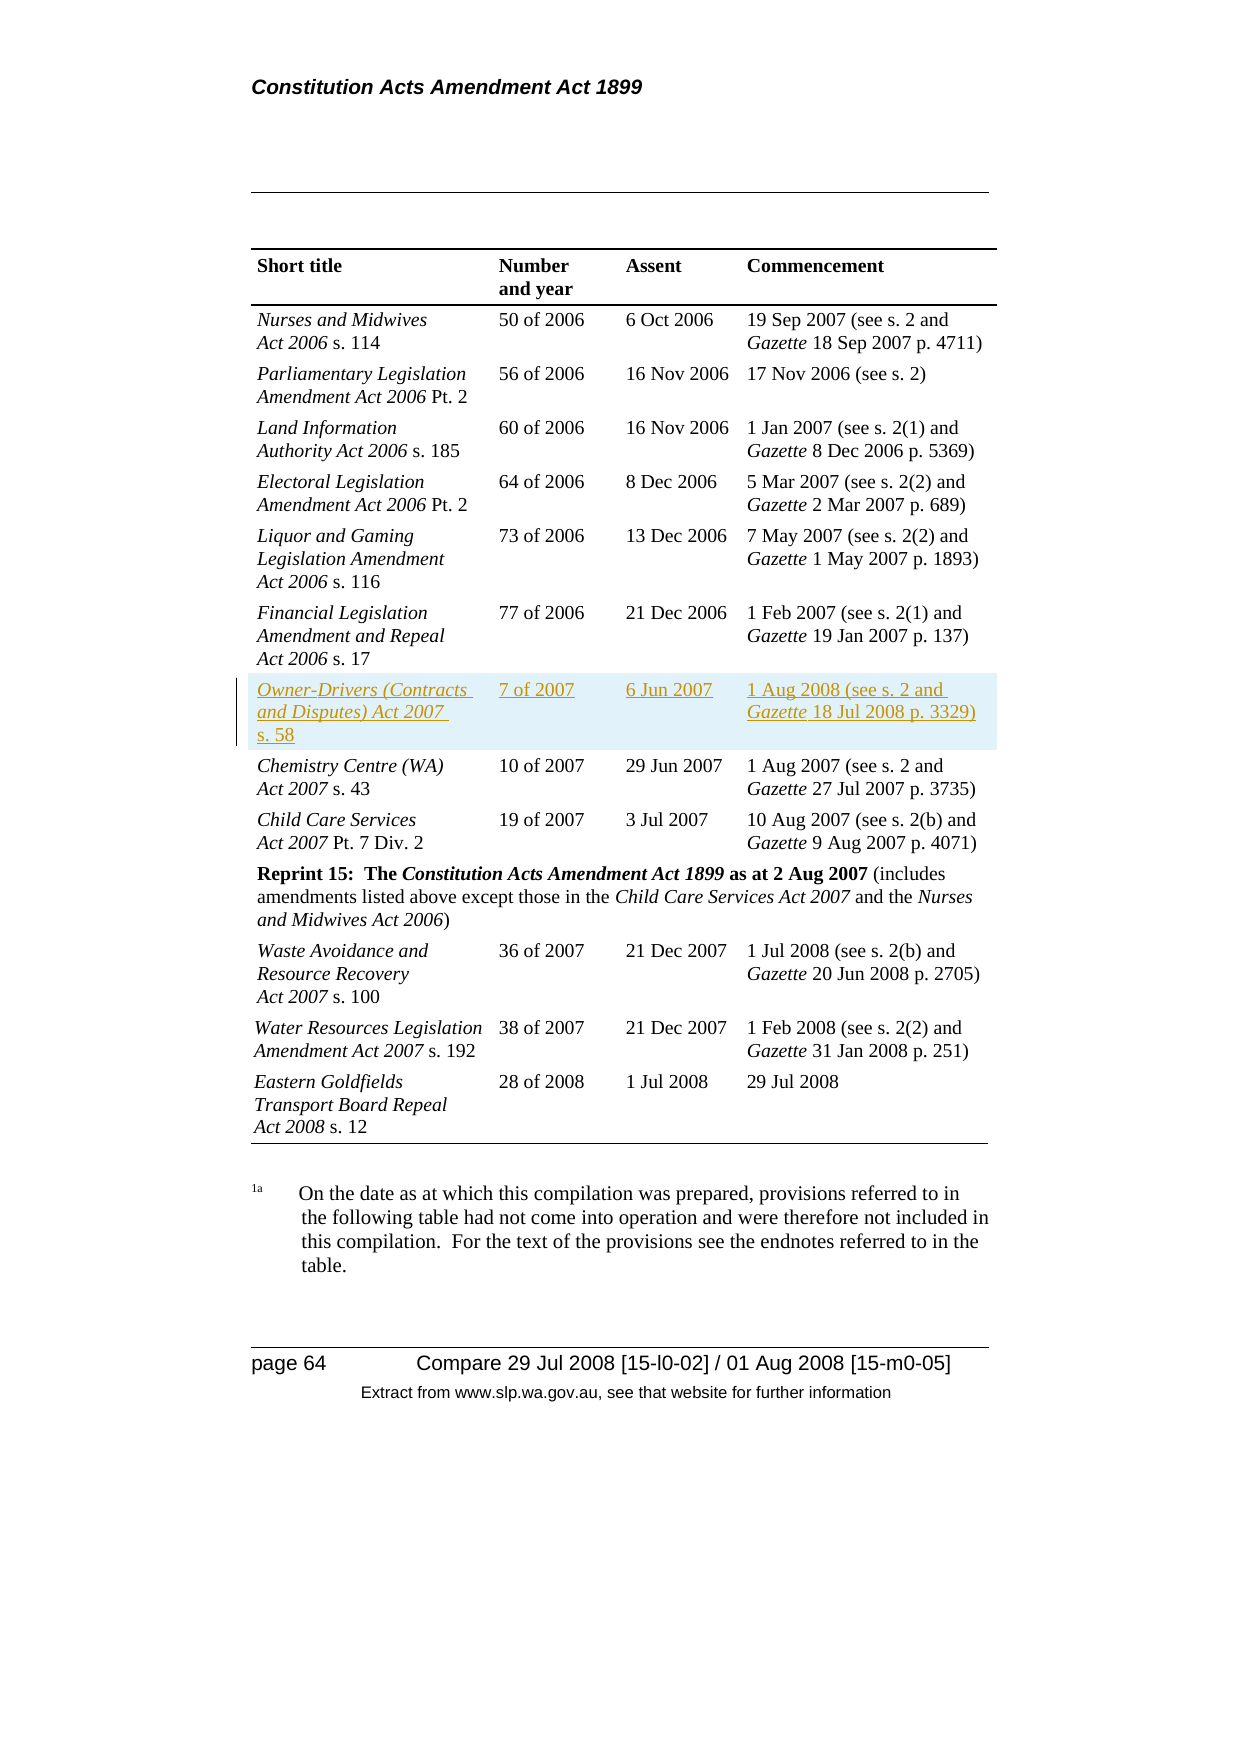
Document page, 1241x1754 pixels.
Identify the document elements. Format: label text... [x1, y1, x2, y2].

table_header Number and year [493, 250, 620, 304]
table_cell 6 Oct 2006 [620, 306, 741, 358]
table_cell 36 of 2007 [493, 935, 620, 1012]
table_cell Eastern Goldfields Transport Board Repeal Act 2008 s. 12 [251, 1066, 493, 1142]
table_cell 29 Jul 2008 [741, 1066, 988, 1142]
table_cell Electoral Legislation Amendment Act 2006 Pt. 2 [251, 466, 493, 520]
table_cell Liquor and Gaming Legislation Amendment Act 2006 s. 116 [251, 520, 493, 597]
table_cell 28 of 2008 [493, 1066, 620, 1142]
table_cell Nurses and Midwives Act 2006 s. 114 [251, 306, 493, 358]
table_header Short title [251, 250, 493, 304]
table_cell 73 of 2006 [493, 520, 620, 597]
table_cell 19 Sep 2007 (see s. 2 and Gazette 18 Sep 2007 p. 4711) [741, 306, 988, 358]
table_cell 1 Aug 2007 (see s. 2 and Gazette 27 Jul 2007 p. 3735) [741, 750, 988, 804]
table_cell Reprint 15: The Constitution Acts Amendment Act 1899 as at 2 Aug 2007 (includes amendments listed above except those in the Child Care Services Act 2007 and the Nurses and Midwives Act 2006) [251, 858, 988, 935]
table_cell 56 of 2006 [493, 358, 620, 412]
table_cell 10 Aug 2007 (see s. 2(b) and Gazette 9 Aug 2007 p. 4071) [741, 804, 988, 858]
table_cell 1 Feb 2007 (see s. 2(1) and Gazette 19 Jan 2007 p. 137) [741, 597, 988, 673]
table_cell 1 Jul 2008 [620, 1066, 741, 1142]
table_cell 1 Jan 2007 (see s. 2(1) and Gazette 8 Dec 2006 p. 5369) [741, 412, 988, 466]
table_cell 21 Dec 2007 [620, 1012, 741, 1066]
table_cell 16 Nov 2006 [620, 358, 741, 412]
table_cell 29 Jun 2007 [620, 750, 741, 804]
table_cell 21 Dec 2007 [620, 935, 741, 1012]
table_cell 77 of 2006 [493, 597, 620, 673]
table_cell 7 May 2007 (see s. 2(2) and Gazette 1 May 2007 p. 1893) [741, 520, 988, 597]
table_cell 16 Nov 2006 [620, 412, 741, 466]
table_cell 1 Feb 2008 (see s. 2(2) and Gazette 31 Jan 2008 p. 251) [741, 1012, 988, 1066]
table_cell Chemistry Centre (WA) Act 2007 s. 43 [251, 750, 493, 804]
table_cell Land Information Authority Act 2006 s. 185 [251, 412, 493, 466]
table_cell 21 Dec 2006 [620, 597, 741, 673]
table_cell 60 of 2006 [493, 412, 620, 466]
table_cell 3 Jul 2007 [620, 804, 741, 858]
table_cell 13 Dec 2006 [620, 520, 741, 597]
table_cell 64 of 2006 [493, 466, 620, 520]
table_cell 8 Dec 2006 [620, 466, 741, 520]
text 1a On the date as at which this compilation was prepared, provisions referred to in the following table had not come into operation and were therefore not included in this compilation. For the text of the provisions see the endnotes referred to in the table. [251, 1181, 989, 1277]
table_cell Water Resources Legislation Amendment Act 2007 s. 192 [251, 1012, 493, 1066]
table_cell Financial Legislation Amendment and Repeal Act 2006 s. 17 [251, 597, 493, 673]
table_cell Waste Avoidance and Resource Recovery Act 2007 s. 100 [251, 935, 493, 1012]
table_cell 5 Mar 2007 (see s. 2(2) and Gazette 2 Mar 2007 p. 689) [741, 466, 988, 520]
table_cell 19 of 2007 [493, 804, 620, 858]
table_cell Child Care Services Act 2007 Pt. 7 Div. 2 [251, 804, 493, 858]
table_header Commencement [741, 250, 997, 304]
table_cell 10 of 2007 [493, 750, 620, 804]
table_cell Parliamentary Legislation Amendment Act 2006 Pt. 2 [251, 358, 493, 412]
table_header Assent [620, 250, 741, 304]
table_cell 1 Jul 2008 (see s. 2(b) and Gazette 20 Jun 2008 p. 2705) [741, 935, 988, 1012]
table_cell 17 Nov 2006 (see s. 2) [741, 358, 988, 412]
table_cell 50 of 2006 [493, 306, 620, 358]
table_cell 38 of 2007 [493, 1012, 620, 1066]
